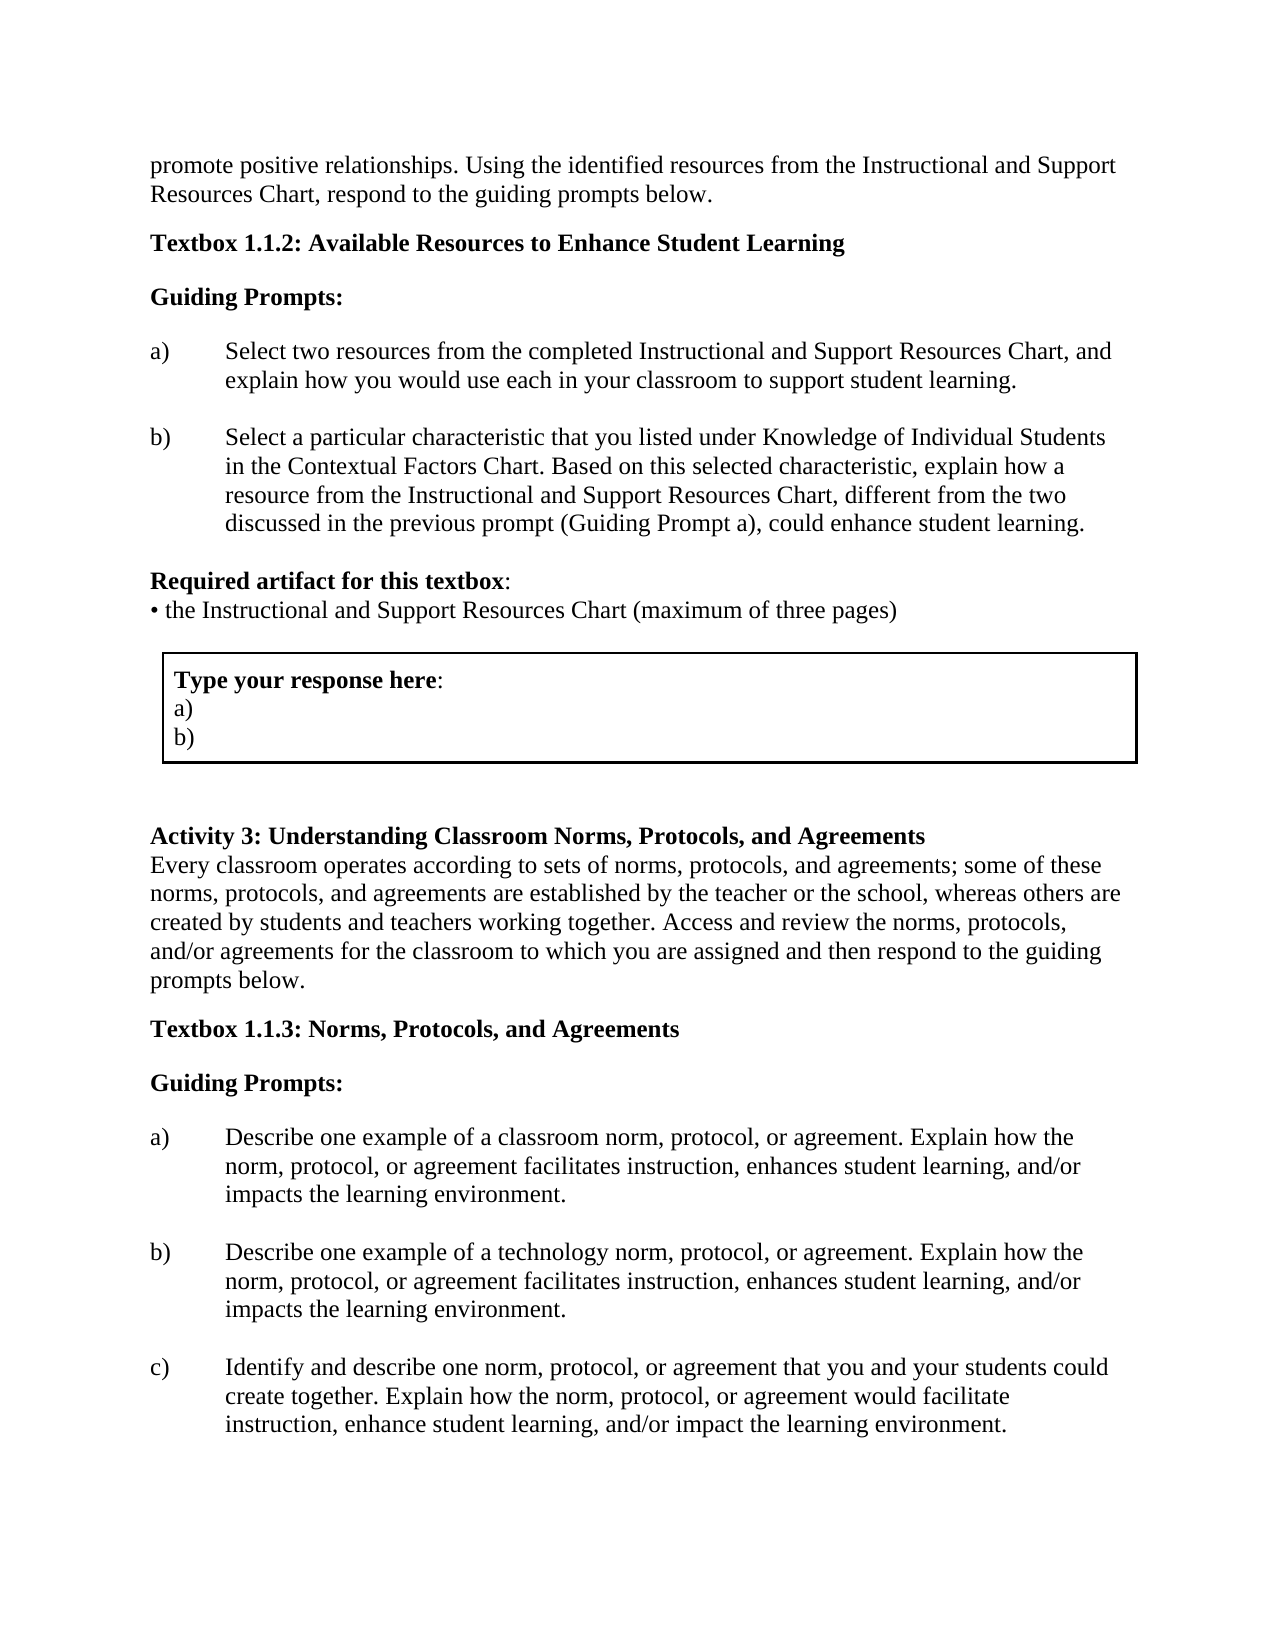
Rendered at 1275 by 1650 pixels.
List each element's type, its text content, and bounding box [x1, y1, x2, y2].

text Textbox 1.1.2: Available Resources to Enhance Student Learning [150, 228, 1125, 257]
text Textbox 1.1.3: Norms, Protocols, and Agreements [150, 1014, 1125, 1043]
table_header Type your response here: a) b) [164, 654, 1135, 761]
text b) Select a particular characteristic that you listed under Knowledge of Individual Students in the Contextual Factors Chart. Based on this selected characteristic, explain how a resource from the Instructional and Support Resources Chart, different from the two discussed in the previous prompt (Guiding Prompt a), could enhance student learning. [150, 422, 1125, 537]
text b) Describe one example of a technology norm, protocol, or agreement. Explain how the norm, protocol, or agreement facilitates instruction, enhances student learning, and/or impacts the learning environment. [150, 1237, 1125, 1323]
text Guiding Prompts: [150, 282, 1125, 311]
text Required artifact for this textbox: [150, 566, 1125, 595]
text a) Describe one example of a classroom norm, protocol, or agreement. Explain how the norm, protocol, or agreement facilitates instruction, enhances student learning, and/or impacts the learning environment. [150, 1122, 1125, 1208]
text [150, 150, 1125, 207]
text Activity 3: Understanding Classroom Norms, Protocols, and Agreements Every classroom operates according to sets of norms, protocols, and agreements; some of these norms, protocols, and agreements are established by the teacher or the school, whereas others are created by students and teachers working together. Access and review the norms, protocols, and/or agreements for the classroom to which you are assigned and then respond to the guiding prompts below. [150, 821, 1125, 993]
text c) Identify and describe one norm, protocol, or agreement that you and your students could create together. Explain how the norm, protocol, or agreement would facilitate instruction, enhance student learning, and/or impact the learning environment. [150, 1352, 1125, 1438]
text Guiding Prompts: [150, 1068, 1125, 1097]
text a) Select two resources from the completed Instructional and Support Resources Chart, and explain how you would use each in your classroom to support student learning. [150, 336, 1125, 393]
text • the Instructional and Support Resources Chart (maximum of three pages) [150, 595, 1125, 623]
